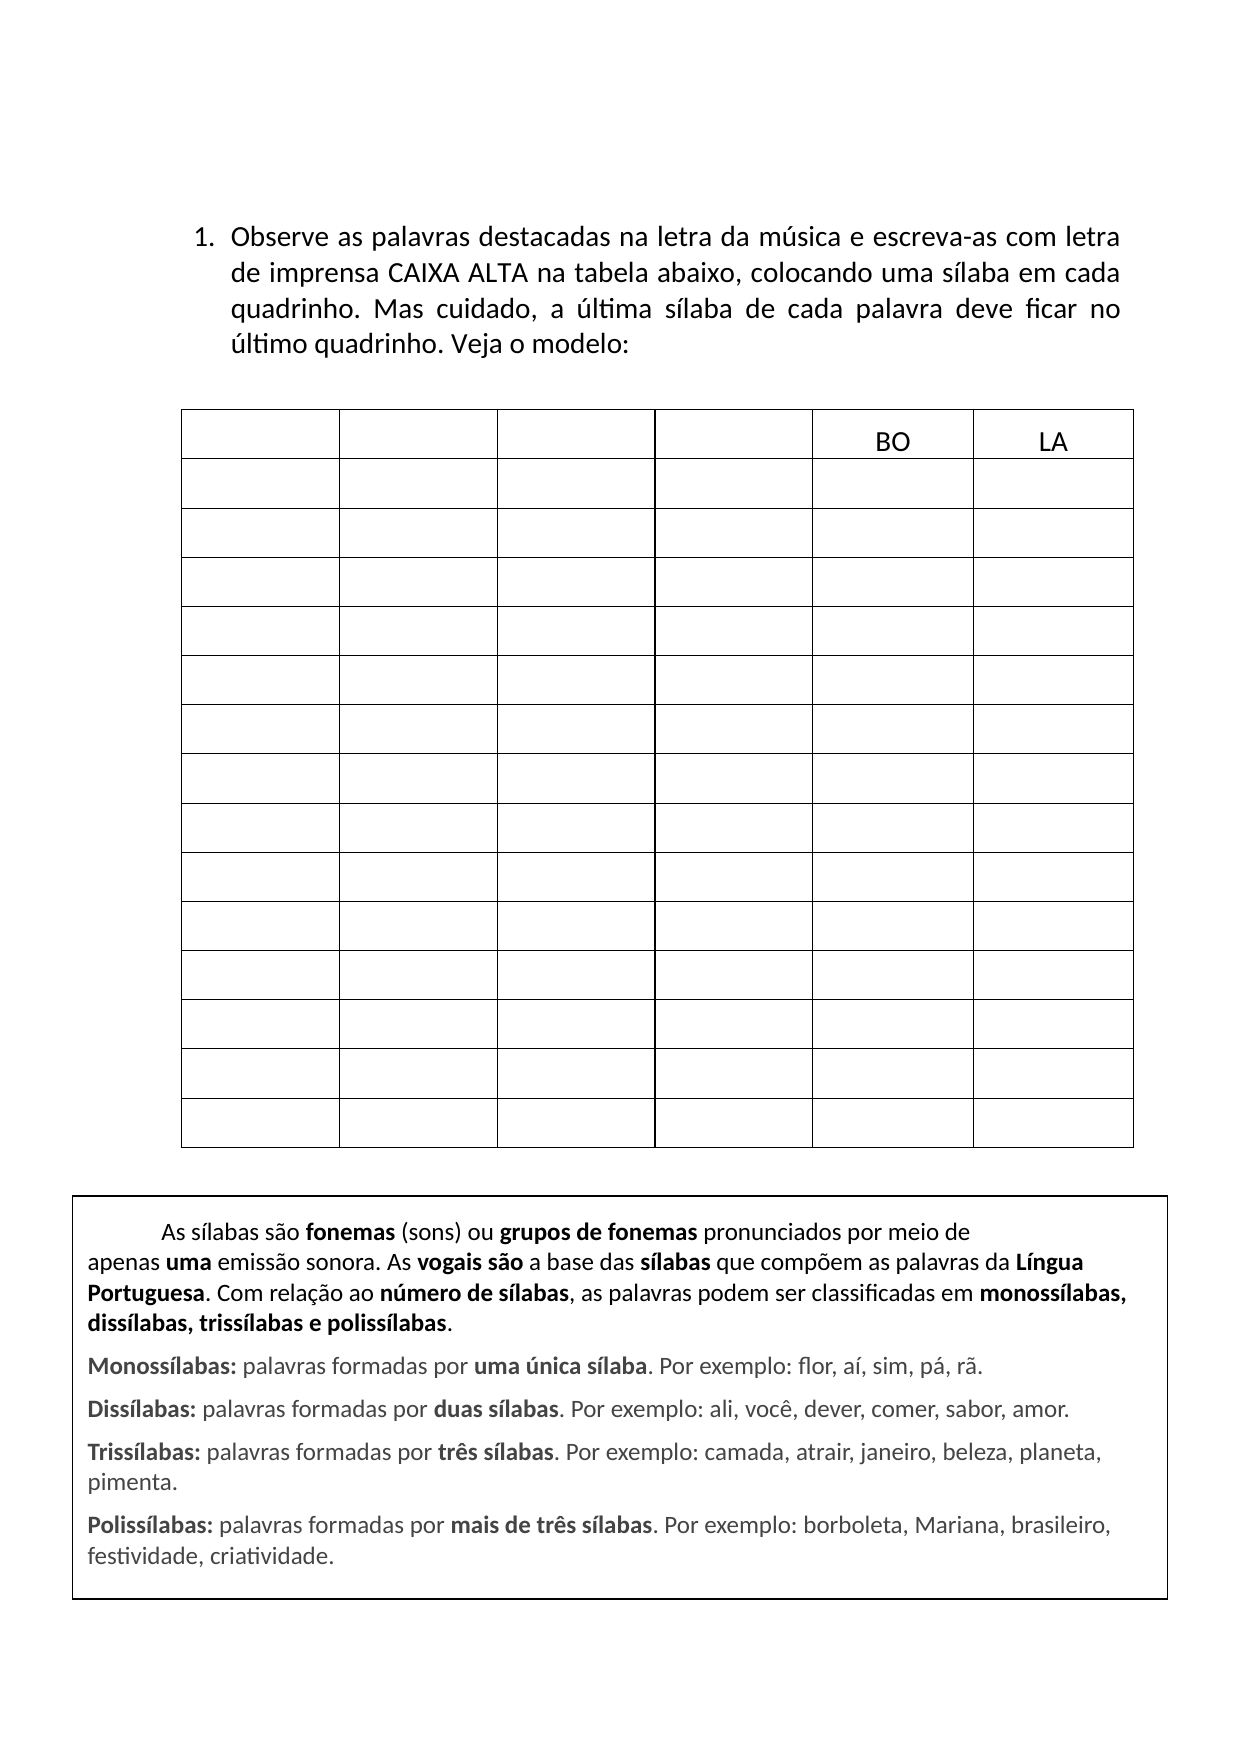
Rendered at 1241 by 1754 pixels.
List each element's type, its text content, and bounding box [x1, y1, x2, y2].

table_cell [813, 951, 973, 999]
table_cell [182, 902, 339, 950]
table_cell [974, 656, 1133, 704]
table_cell [340, 754, 497, 802]
table_cell [656, 951, 812, 999]
table_cell [340, 804, 497, 852]
table_cell [340, 951, 497, 999]
table_cell [182, 459, 339, 507]
table_cell [340, 656, 497, 704]
table_cell [498, 804, 654, 852]
table_cell [974, 951, 1133, 999]
table_cell [813, 705, 973, 753]
table_cell [498, 951, 654, 999]
table_cell [656, 902, 812, 950]
table_cell [813, 558, 973, 606]
table_cell [498, 1000, 654, 1048]
table_header [182, 410, 339, 458]
table_header BO [813, 410, 973, 458]
table_cell [182, 951, 339, 999]
table_cell [182, 853, 339, 901]
table_cell [656, 558, 812, 606]
table_cell [813, 1049, 973, 1097]
table_cell [340, 1099, 497, 1147]
table_cell [182, 558, 339, 606]
table_cell [182, 1000, 339, 1048]
table_cell [974, 509, 1133, 557]
table_cell [498, 853, 654, 901]
table_cell [656, 705, 812, 753]
table_cell [656, 853, 812, 901]
table_cell [182, 1049, 339, 1097]
table_cell [813, 656, 973, 704]
table_cell [498, 902, 654, 950]
table_cell [813, 804, 973, 852]
table_cell [182, 705, 339, 753]
table_cell [974, 607, 1133, 655]
table_cell [498, 656, 654, 704]
table_cell [182, 804, 339, 852]
table_cell [813, 754, 973, 802]
table_cell [974, 459, 1133, 507]
table_cell [498, 558, 654, 606]
list Observe as palavras destacadas na letra da música e escreva-as com letra de imprensa CAIXA ALTA na tabela abaixo, colocando uma sílaba em cada quadrinho. Mas cuidado, a última sílaba de cada palavra deve ficar no último quadrinho. Veja o modelo: [193, 218, 1122, 361]
table_cell [182, 754, 339, 802]
table_cell [974, 804, 1133, 852]
table_cell [182, 1099, 339, 1147]
table_cell [813, 459, 973, 507]
table_cell [813, 1099, 973, 1147]
table_cell [656, 1099, 812, 1147]
table_cell [974, 853, 1133, 901]
table_cell [974, 1099, 1133, 1147]
table_cell [182, 607, 339, 655]
table_cell [656, 459, 812, 507]
table_cell [340, 558, 497, 606]
table_cell [813, 1000, 973, 1048]
table_cell [498, 754, 654, 802]
table_header LA [974, 410, 1133, 458]
table_cell [498, 1049, 654, 1097]
table_cell [656, 1049, 812, 1097]
table_cell [656, 656, 812, 704]
table_cell [182, 509, 339, 557]
table_cell [340, 1000, 497, 1048]
table_header [498, 410, 654, 458]
table_cell [656, 509, 812, 557]
table_cell [340, 853, 497, 901]
table_header [340, 410, 497, 458]
table_cell [340, 607, 497, 655]
table_cell [498, 459, 654, 507]
table_header [656, 410, 812, 458]
table_cell [813, 607, 973, 655]
table_cell [974, 754, 1133, 802]
table_cell [974, 1000, 1133, 1048]
table_cell [813, 853, 973, 901]
table_cell [498, 1099, 654, 1147]
table_cell [340, 1049, 497, 1097]
table_cell [974, 558, 1133, 606]
table_cell [340, 459, 497, 507]
table_cell [813, 509, 973, 557]
table_cell [340, 902, 497, 950]
table_cell [656, 607, 812, 655]
table_cell [340, 705, 497, 753]
table_cell [813, 902, 973, 950]
table_cell [656, 804, 812, 852]
table_cell [498, 509, 654, 557]
table_cell [340, 509, 497, 557]
table_cell [656, 754, 812, 802]
table_cell [182, 656, 339, 704]
table_cell [974, 902, 1133, 950]
table_cell [656, 1000, 812, 1048]
table_cell [974, 1049, 1133, 1097]
table_cell [498, 705, 654, 753]
table_cell [498, 607, 654, 655]
table_cell [974, 705, 1133, 753]
